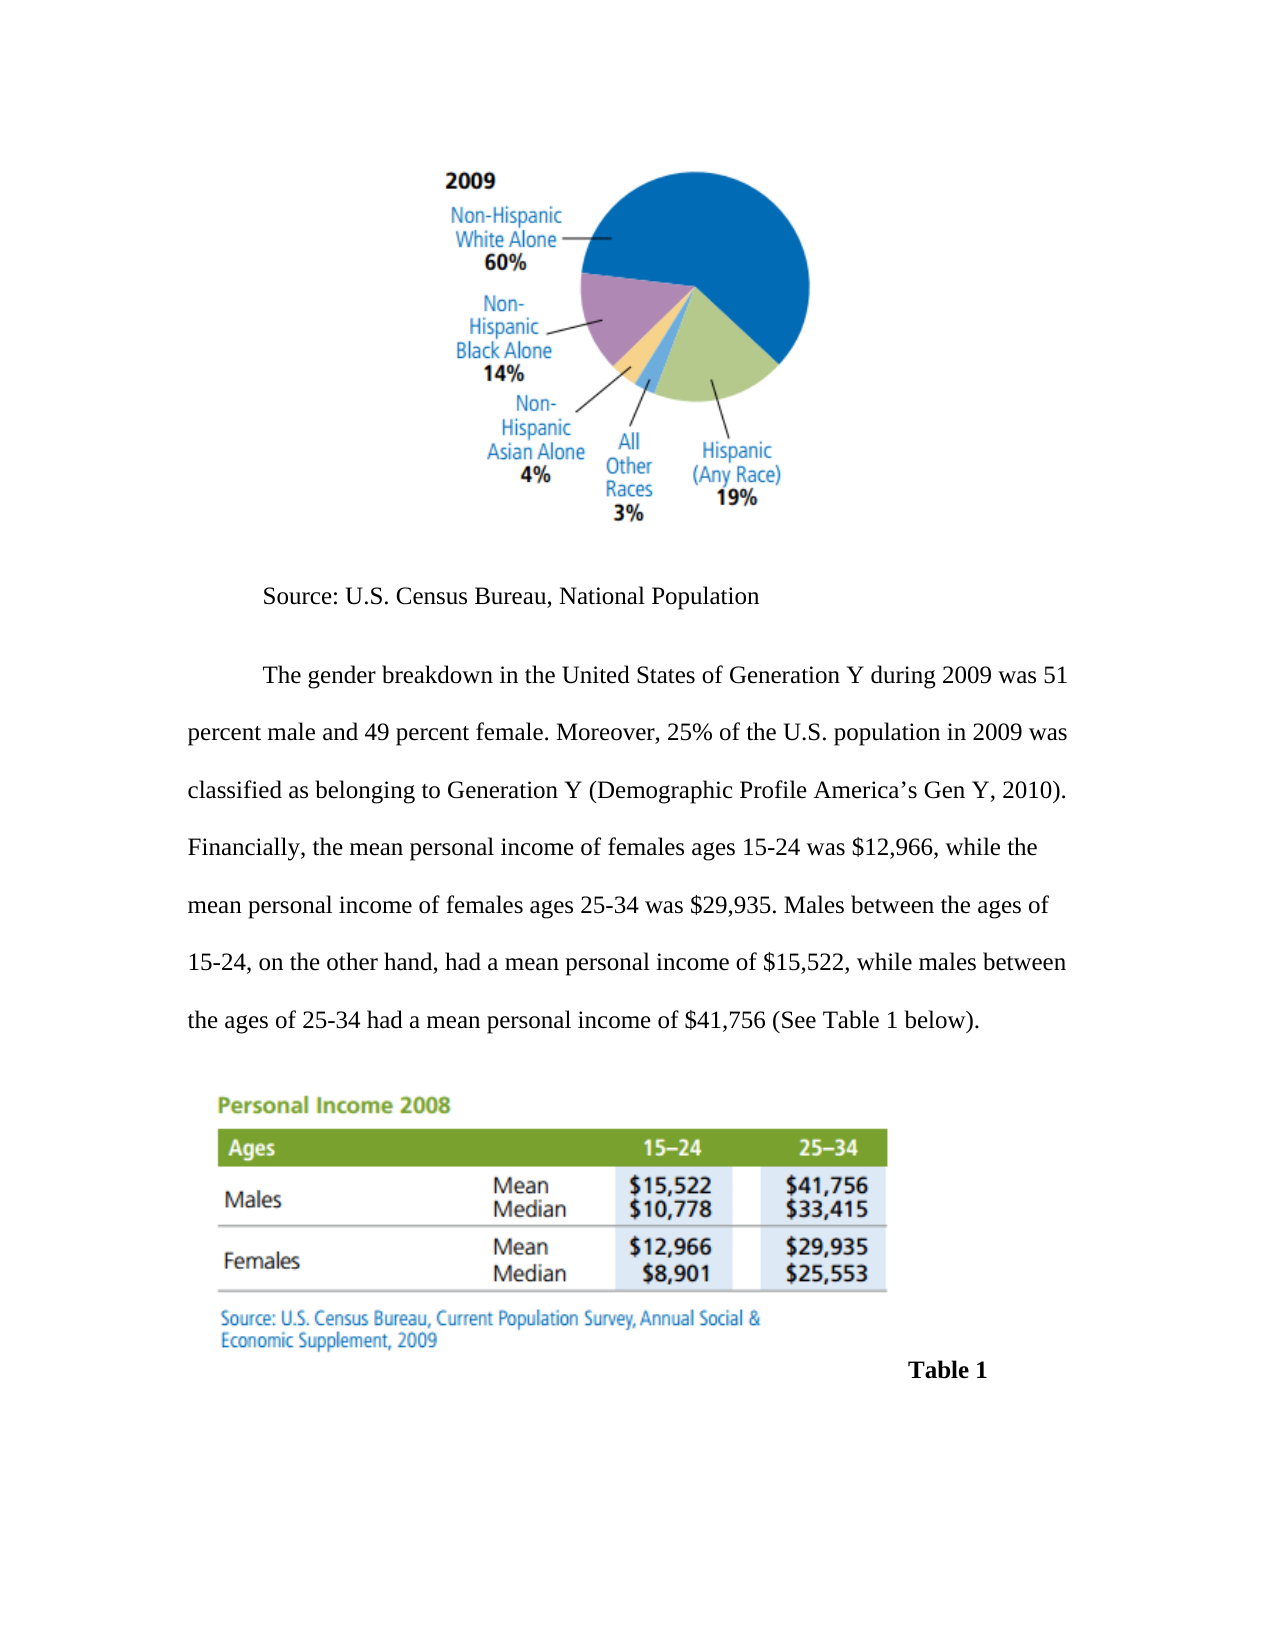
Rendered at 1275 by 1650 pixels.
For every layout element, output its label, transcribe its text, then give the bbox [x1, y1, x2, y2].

text The gender breakdown in the United States of Generation Y during 2009 was 51 percent male and 49 percent female. Moreover, 25% of the U.S. population in 2009 was classified as belonging to Generation Y (Demographic Profile America’s Gen Y, 2010). Financially, the mean personal income of females ages 15-24 was $12,966, while the mean personal income of females ages 25-34 was $29,935. Males between the ages of 15-24, on the other hand, had a mean personal income of $15,522, while males between the ages of 25-34 had a mean personal income of $41,756 (See Table 1 below). [187, 660, 1087, 1033]
picture [187, 1083, 908, 1379]
text Source: U.S. Census Bureau, National Population [187, 581, 1087, 610]
picture [435, 150, 840, 535]
